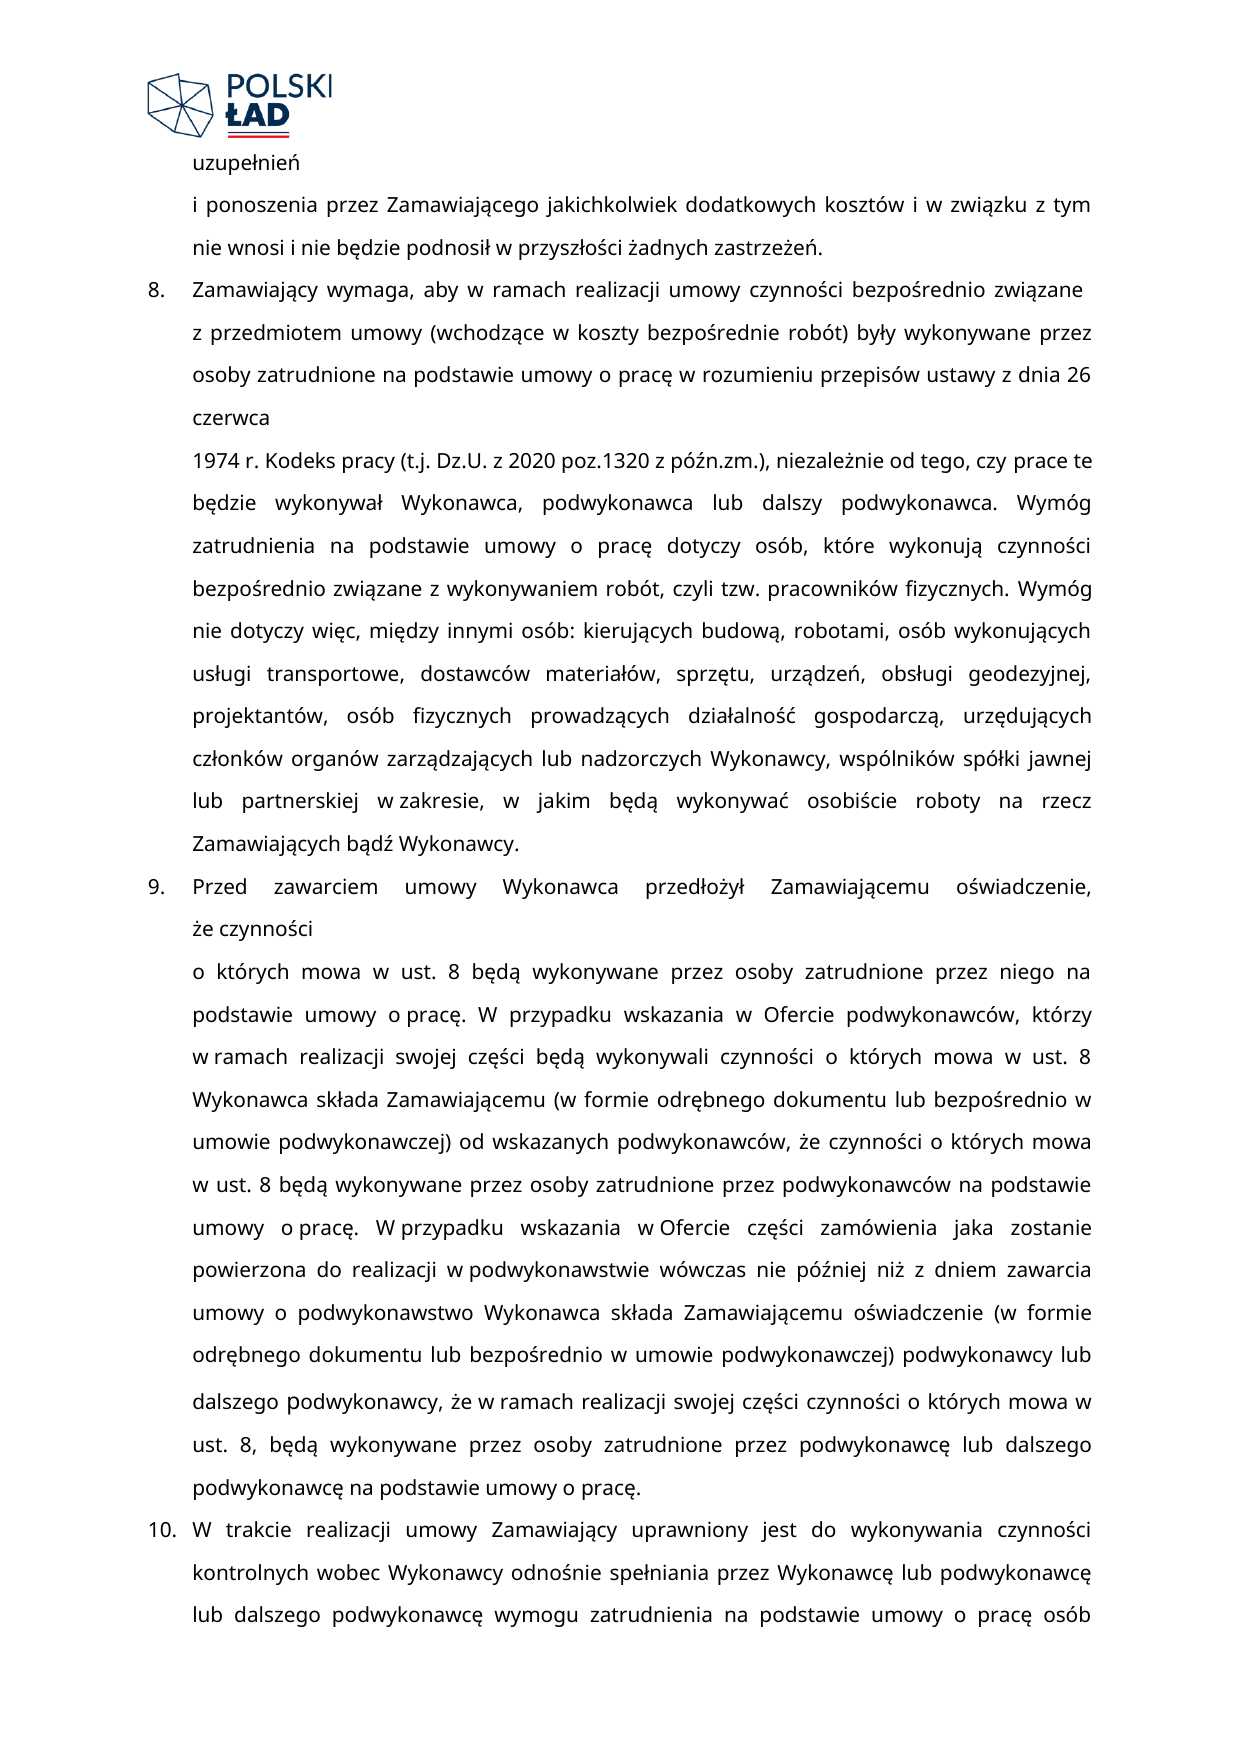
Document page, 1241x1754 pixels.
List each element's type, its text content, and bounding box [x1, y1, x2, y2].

list Przed zawarciem umowy Wykonawca przedłożył Zamawiającemu oświadczenie, że czynności o których mowa w ust. 8 będą wykonywane przez osoby zatrudnione przez niego na podstawie umowy o pracę. W przypadku wskazania w Ofercie podwykonawców, którzy w ramach realizacji swojej części będą wykonywali czynności o których mowa w ust. 8 Wykonawca składa Zamawiającemu (w formie odrębnego dokumentu lub bezpośrednio w umowie podwykonawczej) od wskazanych podwykonawców, że czynności o których mowa w ust. 8 będą wykonywane przez osoby zatrudnione przez podwykonawców na podstawie umowy o pracę. W przypadku wskazania w Ofercie części zamówienia jaka zostanie powierzona do realizacji w podwykonawstwie wówczas nie później niż z dniem zawarcia umowy o podwykonawstwo Wykonawca składa Zamawiającemu oświadczenie (w formie odrębnego dokumentu lub bezpośrednio w umowie podwykonawczej) podwykonawcy lub dalszego podwykonawcy, że w ramach realizacji swojej części czynności o których mowa w ust. 8, będą wykonywane przez osoby zatrudnione przez podwykonawcę lub dalszego podwykonawcę na podstawie umowy o pracę. [148, 872, 1093, 1501]
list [148, 1515, 1093, 1629]
list Zamawiający wymaga, aby w ramach realizacji umowy czynności bezpośrednio związane z przedmiotem umowy (wchodzące w koszty bezpośrednie robót) były wykonywane przez osoby zatrudnione na podstawie umowy o pracę w rozumieniu przepisów ustawy z dnia 26 czerwca 1974 r. Kodeks pracy (t.j. Dz.U. z 2020 poz.1320 z późn.zm.), niezależnie od tego, czy prace te będzie wykonywał Wykonawca, podwykonawca lub dalszy podwykonawca. Wymóg zatrudnienia na podstawie umowy o pracę dotyczy osób, które wykonują czynności bezpośrednio związane z wykonywaniem robót, czyli tzw. pracowników fizycznych. Wymóg nie dotyczy więc, między innymi osób: kierujących budową, robotami, osób wykonujących usługi transportowe, dostawców materiałów, sprzętu, urządzeń, obsługi geodezyjnej, projektantów, osób fizycznych prowadzących działalność gospodarczą, urzędujących członków organów zarządzających lub nadzorczych Wykonawcy, wspólników spółki jawnej lub partnerskiej w zakresie, w jakim będą wykonywać osobiście roboty na rzecz Zamawiających bądź Wykonawcy. [148, 275, 1093, 858]
picture [147, 73, 332, 138]
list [148, 148, 1093, 261]
